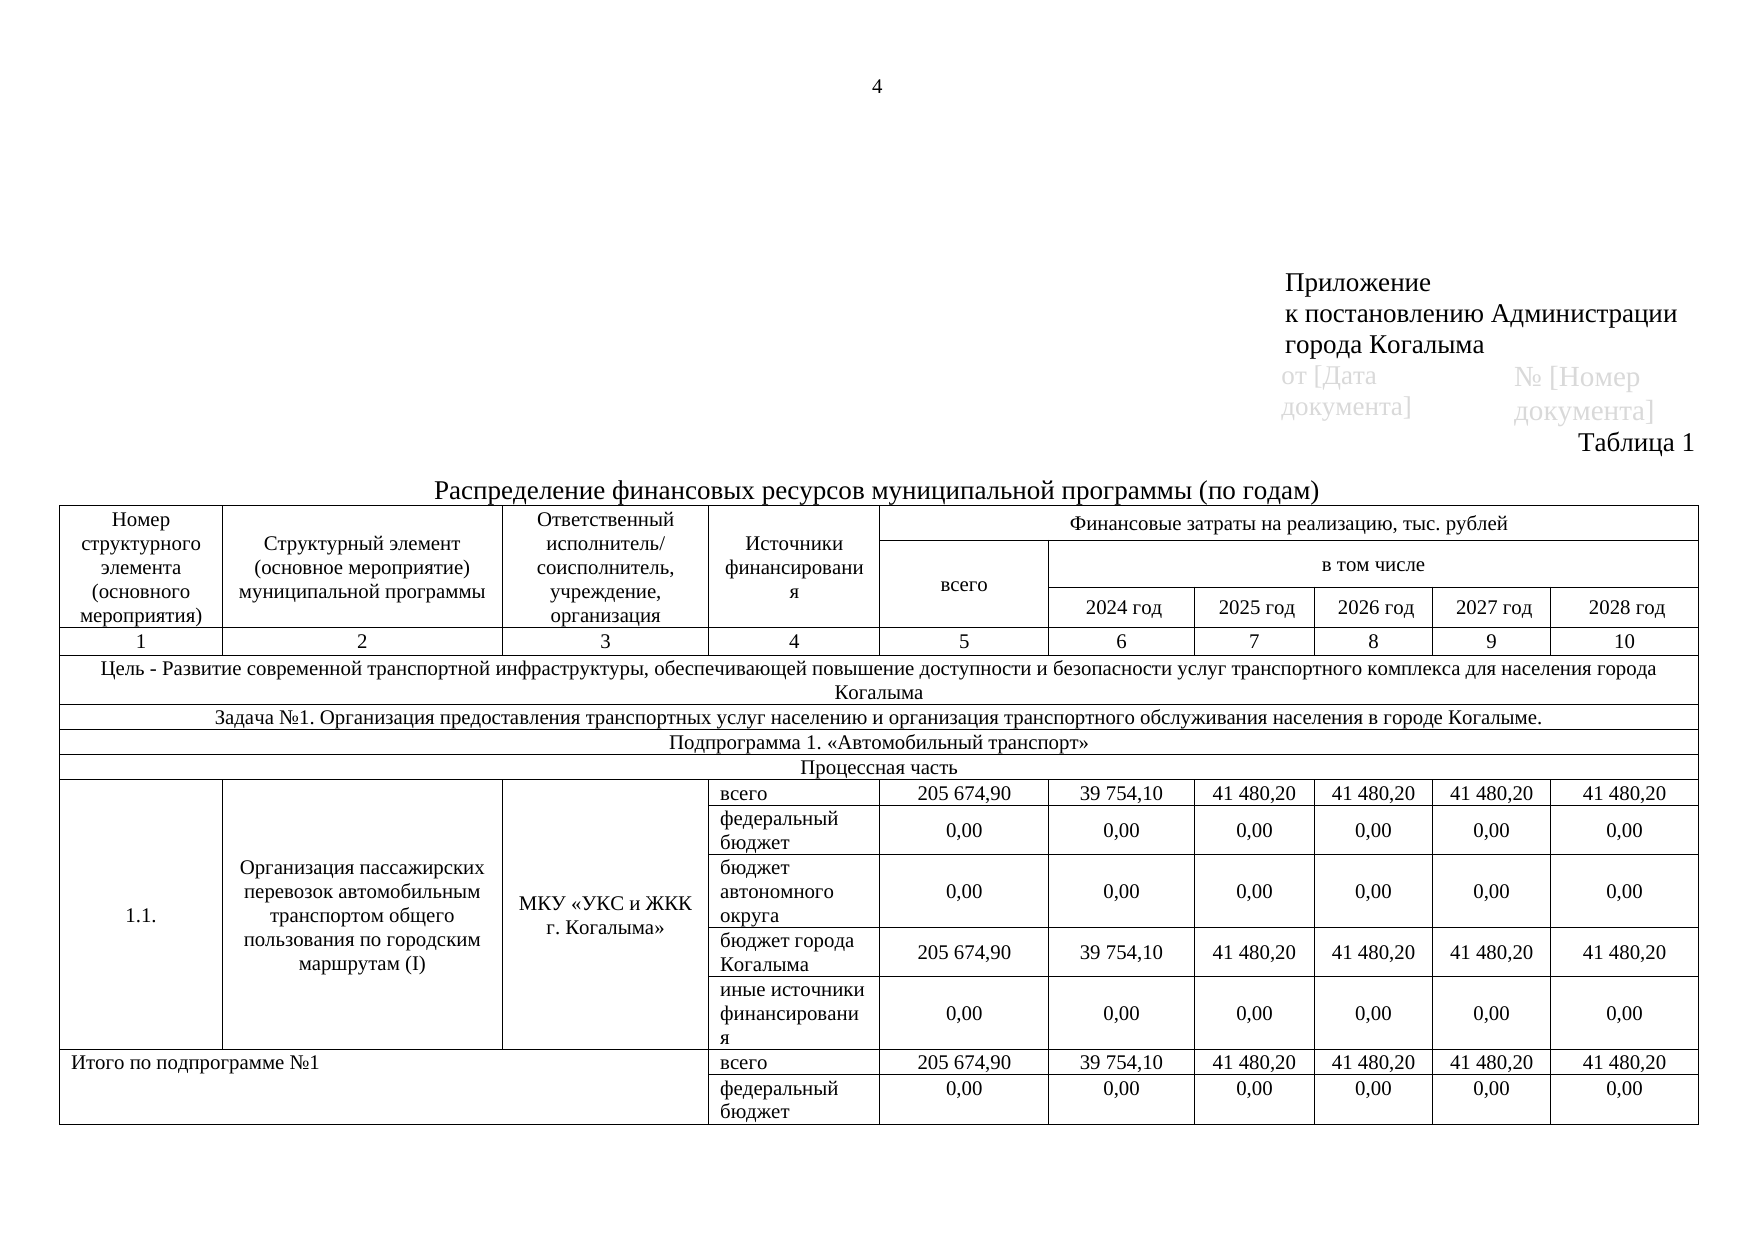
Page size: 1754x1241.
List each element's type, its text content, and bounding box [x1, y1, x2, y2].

table_cell 41 480,20 [1195, 780, 1314, 804]
table_cell 0,00 [1433, 977, 1550, 1049]
text к постановлению Администрации [945, 297, 1724, 328]
table_cell 205 674,90 [880, 780, 1048, 804]
table_header Источники финансирования [709, 506, 879, 627]
table_cell Итого по подпрограмме №1 [60, 1050, 708, 1123]
table_cell 5 [880, 628, 1048, 655]
table_cell Подпрограмма 1. «Автомобильный транспорт» [60, 730, 1698, 754]
table_cell бюджет города Когалыма [709, 928, 879, 976]
table_cell 2024 год [1049, 588, 1194, 627]
table_cell 2028 год [1551, 588, 1698, 627]
table_cell 205 674,90 [880, 1050, 1048, 1074]
table_cell 41 480,20 [1433, 780, 1550, 804]
table_cell 0,00 [1433, 1075, 1550, 1123]
table_cell 2026 год [1315, 588, 1432, 627]
table_cell 0,00 [1315, 855, 1432, 927]
table_cell 41 480,20 [1315, 928, 1432, 976]
table_cell 0,00 [1551, 1075, 1698, 1123]
table_cell 0,00 [1551, 806, 1698, 854]
table_cell 41 480,20 [1551, 928, 1698, 976]
table_cell 0,00 [1049, 977, 1194, 1049]
table_cell 6 [1049, 628, 1194, 655]
table_cell 0,00 [1195, 1075, 1314, 1123]
table_cell 41 480,20 [1195, 1050, 1314, 1074]
table_cell 0,00 [1315, 977, 1432, 1049]
table_cell 41 480,20 [1433, 1050, 1550, 1074]
table_cell Организация пассажирских перевозок автомобильным транспортом общего пользования по городским маршрутам (I) [223, 780, 502, 1049]
table_cell 2027 год [1433, 588, 1550, 627]
table_cell 41 480,20 [1195, 928, 1314, 976]
table_cell 7 [1195, 628, 1314, 655]
table_cell Процессная часть [60, 755, 1698, 779]
table_cell 0,00 [1195, 855, 1314, 927]
table_cell в том числе [1049, 541, 1698, 587]
text Таблица 1 [59, 426, 1695, 457]
table_cell 0,00 [1049, 1075, 1194, 1123]
table_cell федеральный бюджет [709, 806, 879, 854]
table_cell 3 [503, 628, 708, 655]
text Приложение [945, 266, 1695, 297]
table_cell 39 754,10 [1049, 780, 1194, 804]
table_cell 0,00 [1195, 806, 1314, 854]
table_cell 0,00 [1049, 855, 1194, 927]
table_cell 0,00 [880, 977, 1048, 1049]
table_cell всего [709, 780, 879, 804]
table_cell всего [880, 541, 1048, 627]
table_cell 0,00 [1315, 1075, 1432, 1123]
table_cell 41 480,20 [1315, 780, 1432, 804]
text города Когалыма [945, 328, 1695, 359]
table_cell 9 [1433, 628, 1550, 655]
table_cell 0,00 [1551, 977, 1698, 1049]
table_cell 41 480,20 [1315, 1050, 1432, 1074]
table_cell 41 480,20 [1433, 928, 1550, 976]
table_cell 1 [60, 628, 222, 655]
table_cell 0,00 [1315, 806, 1432, 854]
table_cell 0,00 [1551, 855, 1698, 927]
table_cell Задача №1. Организация предоставления транспортных услуг населению и организация транспортного обслуживания населения в городе Когалыме. [60, 705, 1698, 729]
table_header № [Номер документа] [1503, 359, 1713, 426]
table_cell 0,00 [880, 855, 1048, 927]
table_cell Цель - Развитие современной транспортной инфраструктуры, обеспечивающей повышение доступности и безопасности услуг транспортного комплекса для населения города Когалыма [60, 656, 1698, 704]
table_cell 0,00 [880, 1075, 1048, 1123]
table_cell 39 754,10 [1049, 928, 1194, 976]
table_header Номер структурного элемента (основного мероприятия) [60, 506, 222, 627]
table_cell 0,00 [1433, 806, 1550, 854]
table_header Ответственный исполнитель/ соисполнитель, учреждение, организация [503, 506, 708, 627]
table_cell 8 [1315, 628, 1432, 655]
table_cell 1.1. [60, 780, 222, 1049]
table_cell 39 754,10 [1049, 1050, 1194, 1074]
table_header Структурный элемент (основное мероприятие) муниципальной программы [223, 506, 502, 627]
table_cell МКУ «УКС и ЖКК г. Когалыма» [503, 780, 708, 1049]
table_cell 41 480,20 [1551, 1050, 1698, 1074]
table_cell 2 [223, 628, 502, 655]
table_cell федеральный бюджет [709, 1075, 879, 1123]
table_cell 0,00 [1433, 855, 1550, 927]
table_cell 41 480,20 [1551, 780, 1698, 804]
table_cell 2025 год [1195, 588, 1314, 627]
table_cell 0,00 [880, 806, 1048, 854]
table_cell 205 674,90 [880, 928, 1048, 976]
text Распределение финансовых ресурсов муниципальной программы (по годам) [59, 474, 1695, 505]
table_header от [Дата документа] [1270, 359, 1503, 426]
table_cell иные источники финансирования [709, 977, 879, 1049]
table_cell всего [709, 1050, 879, 1074]
table_cell бюджет автономного округа [709, 855, 879, 927]
table_cell 0,00 [1049, 806, 1194, 854]
table_cell 4 [709, 628, 879, 655]
table_header Финансовые затраты на реализацию, тыс. рублей [880, 506, 1698, 540]
table_cell 0,00 [1195, 977, 1314, 1049]
table_cell 10 [1551, 628, 1698, 655]
